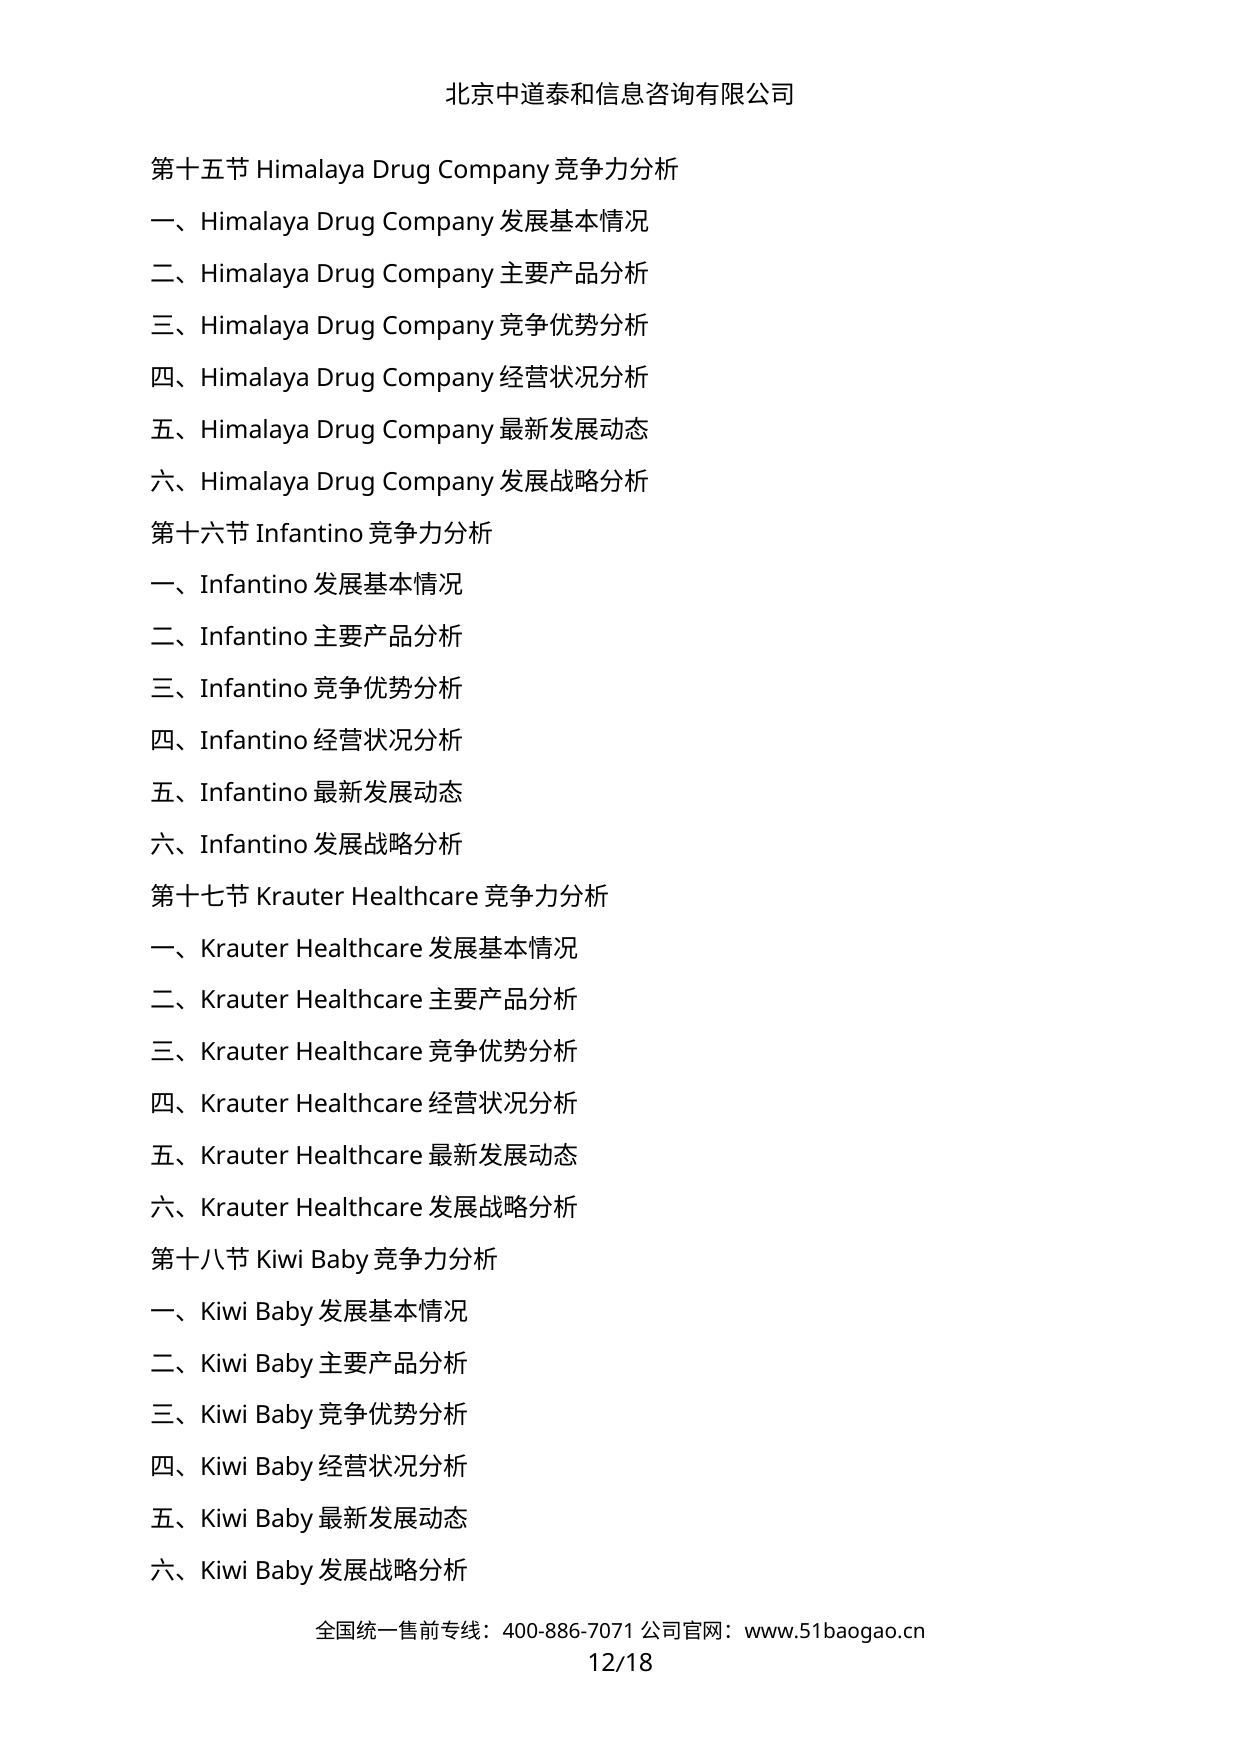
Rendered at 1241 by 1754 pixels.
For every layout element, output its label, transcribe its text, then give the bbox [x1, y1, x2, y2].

text 三、Kiwi Baby竞争优势分析 [150, 1395, 1090, 1431]
text 二、Himalaya Drug Company主要产品分析 [150, 254, 1090, 290]
text 六、Krauter Healthcare发展战略分析 [150, 1187, 1090, 1224]
text 二、Infantino主要产品分析 [150, 617, 1090, 653]
text 第十六节 Infantino竞争力分析 [150, 513, 1090, 549]
text 五、Kiwi Baby最新发展动态 [150, 1499, 1090, 1535]
text 四、Himalaya Drug Company经营状况分析 [150, 357, 1090, 394]
text 四、Krauter Healthcare经营状况分析 [150, 1084, 1090, 1120]
text 六、Himalaya Drug Company发展战略分析 [150, 461, 1090, 497]
text 六、Kiwi Baby发展战略分析 [150, 1551, 1090, 1587]
text 一、Kiwi Baby发展基本情况 [150, 1291, 1090, 1327]
text 六、Infantino发展战略分析 [150, 824, 1090, 861]
text 第十八节 Kiwi Baby竞争力分析 [150, 1239, 1090, 1276]
text 一、Himalaya Drug Company发展基本情况 [150, 202, 1090, 238]
text 二、Krauter Healthcare主要产品分析 [150, 980, 1090, 1016]
text 三、Infantino竞争优势分析 [150, 669, 1090, 705]
text 五、Krauter Healthcare最新发展动态 [150, 1136, 1090, 1172]
text 第十七节 Krauter Healthcare竞争力分析 [150, 876, 1090, 912]
text 一、Infantino发展基本情况 [150, 565, 1090, 601]
text 五、Himalaya Drug Company最新发展动态 [150, 409, 1090, 446]
text 第十五节 Himalaya Drug Company竞争力分析 [150, 150, 1090, 186]
text 五、Infantino最新发展动态 [150, 772, 1090, 809]
text 四、Kiwi Baby经营状况分析 [150, 1447, 1090, 1483]
text 三、Himalaya Drug Company竞争优势分析 [150, 306, 1090, 342]
text 三、Krauter Healthcare竞争优势分析 [150, 1032, 1090, 1068]
text 一、Krauter Healthcare发展基本情况 [150, 928, 1090, 964]
text 四、Infantino经营状况分析 [150, 721, 1090, 757]
text 二、Kiwi Baby主要产品分析 [150, 1343, 1090, 1379]
